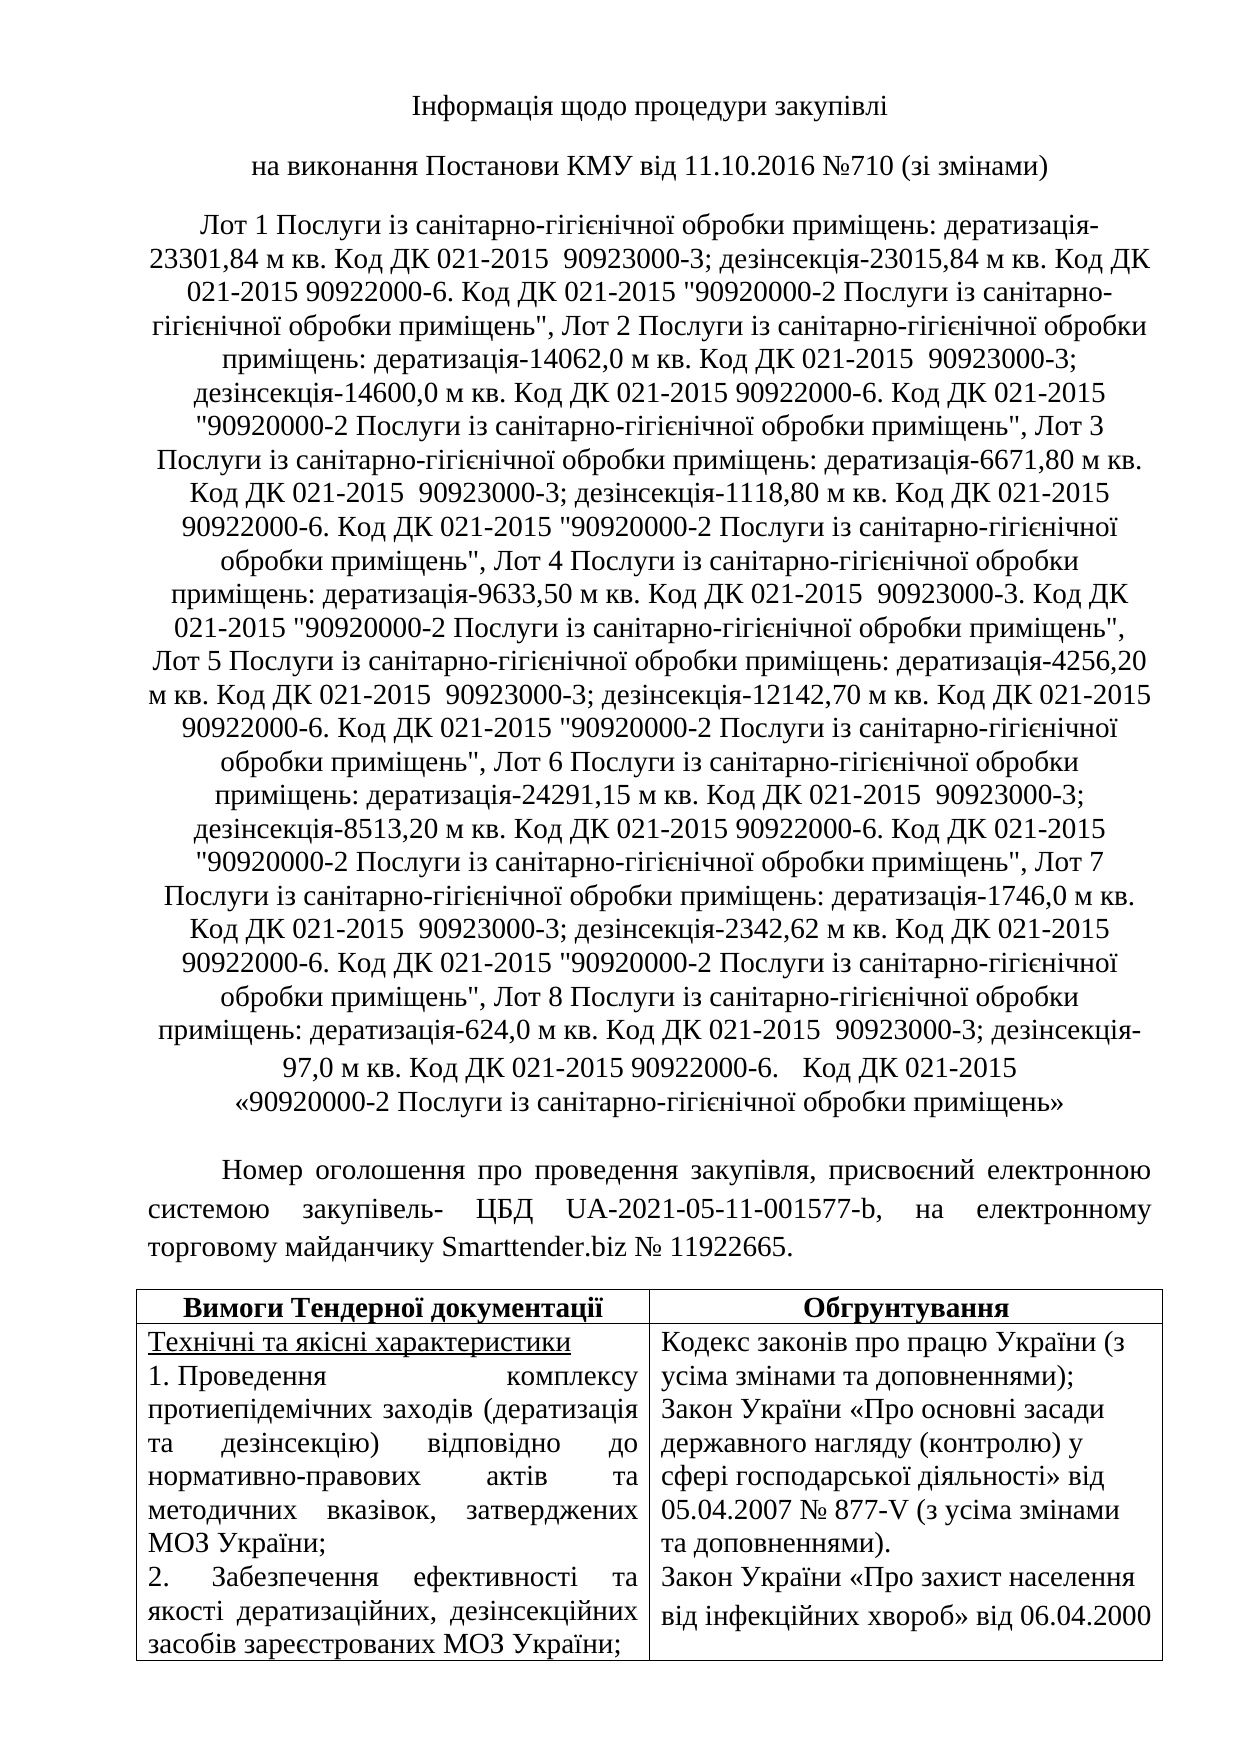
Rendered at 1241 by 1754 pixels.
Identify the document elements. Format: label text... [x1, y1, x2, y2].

table_header Обгрунтування [650, 1290, 1162, 1323]
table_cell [137, 1324, 649, 1660]
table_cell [650, 1324, 1162, 1660]
text Номер оголошення про проведення закупівля, присвоєний електронною системою закупівель- ЦБД UA-2021-05-11-001577-b, на електронному торговому майданчику Smarttender.biz № 11922665. [148, 1152, 1152, 1263]
text Лот 1 Послуги із санітарно-гігієнічної обробки приміщень: дератизація-23301,84 м кв. Код ДК 021-2015 90923000-3; дезінсекція-23015,84 м кв. Код ДК 021-2015 90922000-6. Код ДК 021-2015 "90920000-2 Послуги із санітарно-гігієнічної обробки приміщень", Лот 2 Послуги із санітарно-гігієнічної обробки приміщень: дератизація-14062,0 м кв. Код ДК 021-2015 90923000-3; дезінсекція-14600,0 м кв. Код ДК 021-2015 90922000-6. Код ДК 021-2015 "90920000-2 Послуги із санітарно-гігієнічної обробки приміщень", Лот 3 Послуги із санітарно-гігієнічної обробки приміщень: дератизація-6671,80 м кв. Код ДК 021-2015 90923000-3; дезінсекція-1118,80 м кв. Код ДК 021-2015 90922000-6. Код ДК 021-2015 "90920000-2 Послуги із санітарно-гігієнічної обробки приміщень", Лот 4 Послуги із санітарно-гігієнічної обробки приміщень: дератизація-9633,50 м кв. Код ДК 021-2015 90923000-3. Код ДК 021-2015 "90920000-2 Послуги із санітарно-гігієнічної обробки приміщень", Лот 5 Послуги із санітарно-гігієнічної обробки приміщень: дератизація-4256,20 м кв. Код ДК 021-2015 90923000-3; дезінсекція-12142,70 м кв. Код ДК 021-2015 90922000-6. Код ДК 021-2015 "90920000-2 Послуги із санітарно-гігієнічної обробки приміщень", Лот 6 Послуги із санітарно-гігієнічної обробки приміщень: дератизація-24291,15 м кв. Код ДК 021-2015 90923000-3; дезінсекція-8513,20 м кв. Код ДК 021-2015 90922000-6. Код ДК 021-2015 "90920000-2 Послуги із санітарно-гігієнічної обробки приміщень", Лот 7 Послуги із санітарно-гігієнічної обробки приміщень: дератизація-1746,0 м кв. Код ДК 021-2015 90923000-3; дезінсекція-2342,62 м кв. Код ДК 021-2015 90922000-6. Код ДК 021-2015 "90920000-2 Послуги із санітарно-гігієнічної обробки приміщень", Лот 8 Послуги із санітарно-гігієнічної обробки приміщень: дератизація-624,0 м кв. Код ДК 021-2015 90923000-3; дезінсекція-97,0 м кв. Код ДК 021-2015 90922000-6. Код ДК 021-2015 [148, 207, 1152, 1084]
text Інформація щодо процедури закупівлі [148, 88, 1152, 122]
table_header Вимоги Тендерної документації [137, 1290, 649, 1323]
text «90920000-2 Послуги із санітарно-гігієнічної обробки приміщень» [148, 1084, 1152, 1118]
text на виконання Постанови КМУ від 11.10.2016 №710 (зі змінами) [148, 148, 1152, 181]
